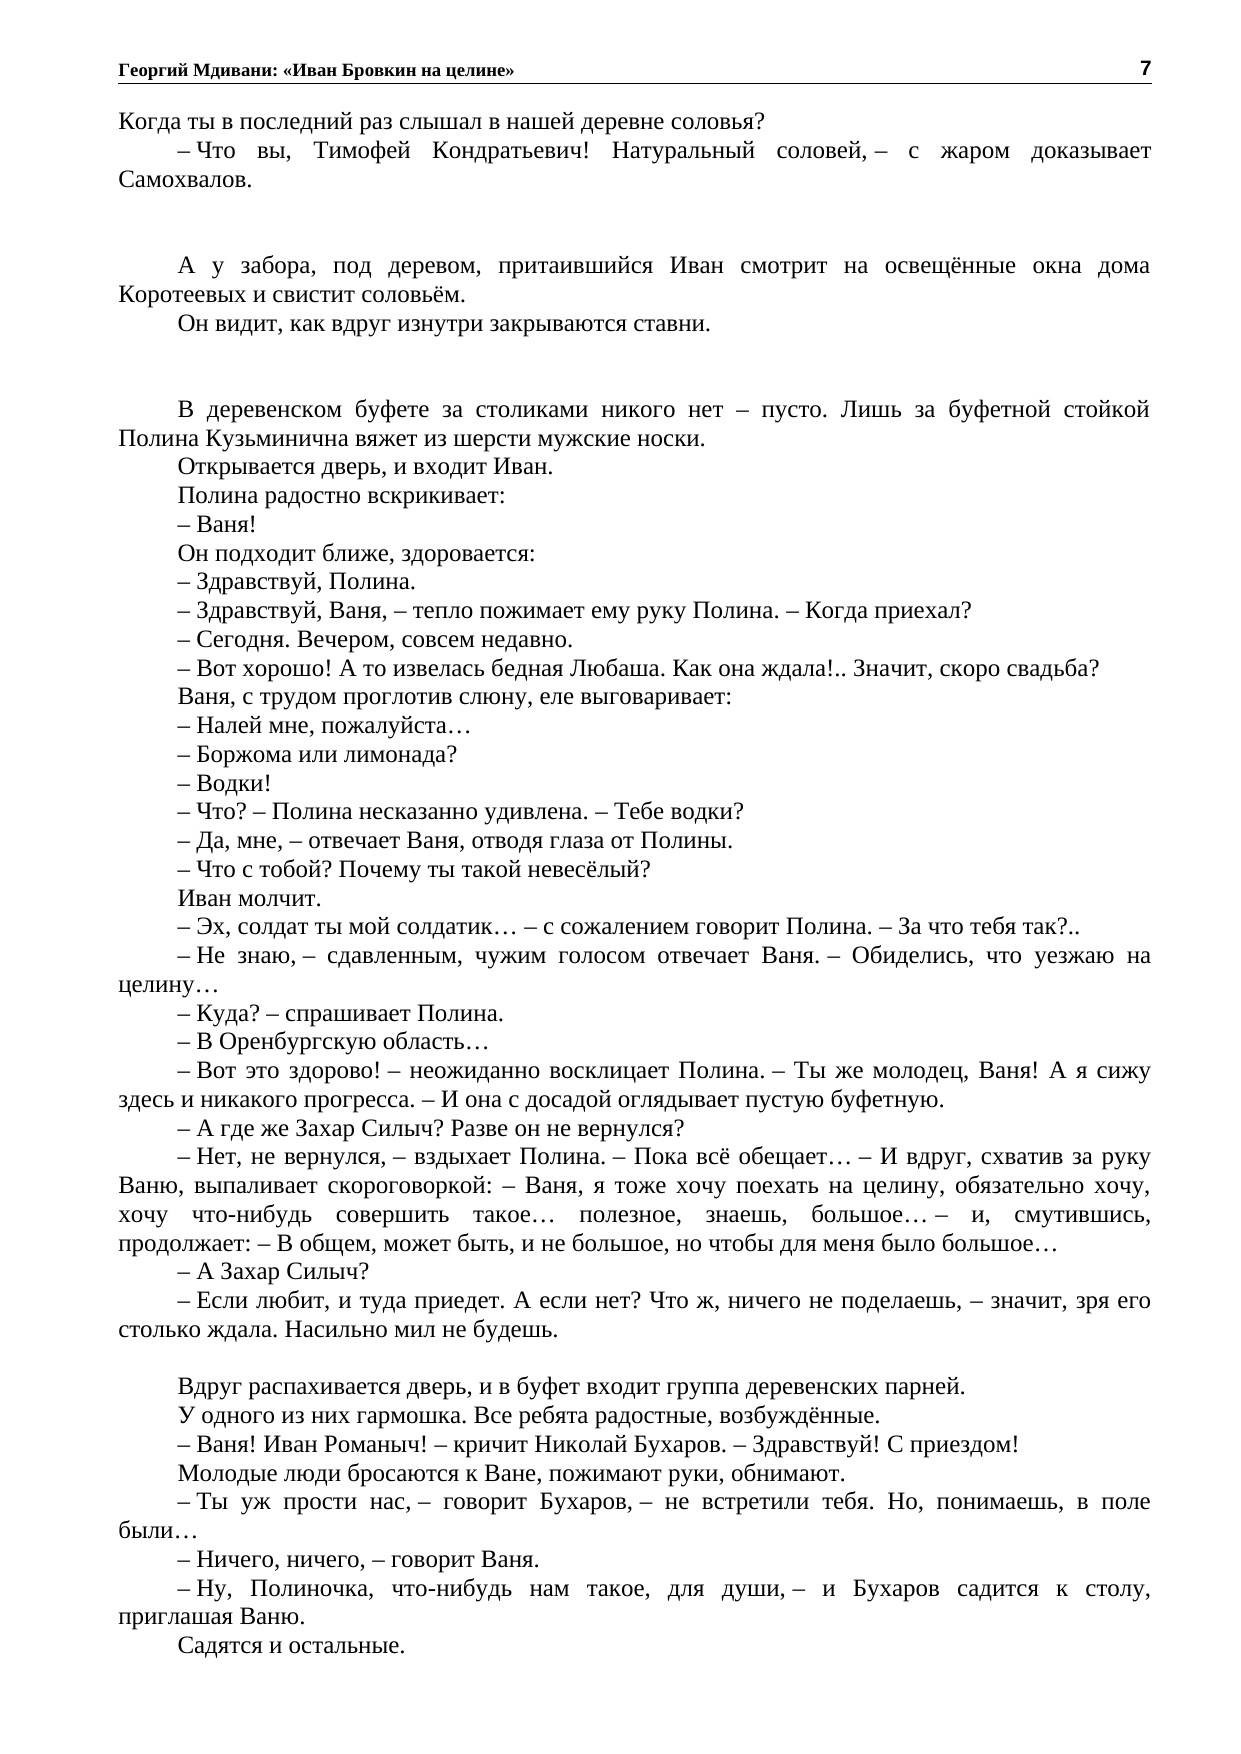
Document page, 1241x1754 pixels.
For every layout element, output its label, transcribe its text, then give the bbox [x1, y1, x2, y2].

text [118, 106, 1152, 135]
text – Не знаю, – сдавленным, чужим голосом отвечает Ваня. – Обиделись, что уезжаю на целину… [118, 940, 1152, 998]
text Полина радостно вскрикивает: [118, 480, 1152, 509]
text Открывается дверь, и входит Иван. [118, 451, 1152, 480]
text – Вот хорошо! А то извелась бедная Любаша. Как она ждала!.. Значит, скоро свадьба? [118, 653, 1152, 681]
text Ваня, с трудом проглотив слюну, еле выговаривает: [118, 681, 1152, 710]
text В деревенском буфете за столиками никого нет – пусто. Лишь за буфетной стойкой Полина Кузьминична вяжет из шерсти мужские носки. [118, 394, 1152, 451]
text – Вот это здорово! – неожиданно восклицает Полина. – Ты же молодец, Ваня! А я сижу здесь и никакого прогресса. – И она с досадой оглядывает пустую буфетную. [118, 1055, 1152, 1113]
text – Здравствуй, Полина. [118, 566, 1152, 595]
text А у забора, под деревом, притаившийся Иван смотрит на освещённые окна дома Коротеевых и свистит соловьём. [118, 250, 1152, 308]
text – Если любит, и туда приедет. А если нет? Что ж, ничего не поделаешь, – значит, зря его столько ждала. Насильно мил не будешь. [118, 1285, 1152, 1343]
text – Что? – Полина несказанно удивлена. – Тебе водки? [118, 796, 1152, 825]
text – Боржома или лимонада? [118, 739, 1152, 768]
text Он видит, как вдруг изнутри закрываются ставни. [118, 308, 1152, 336]
text – Что с тобой? Почему ты такой невесёлый? [118, 854, 1152, 883]
text – Что вы, Тимофей Кондратьевич! Натуральный соловей, – с жаром доказывает Самохвалов. [118, 135, 1152, 193]
text – Сегодня. Вечером, совсем недавно. [118, 624, 1152, 653]
text – Ваня! [118, 509, 1152, 538]
text – Да, мне, – отвечает Ваня, отводя глаза от Полины. [118, 825, 1152, 854]
text Садятся и остальные. [118, 1630, 1152, 1659]
text – Здравствуй, Ваня, – тепло пожимает ему руку Полина. – Когда приехал? [118, 595, 1152, 624]
text – А Захар Силыч? [118, 1256, 1152, 1285]
text – Водки! [118, 768, 1152, 796]
text – В Оренбургскую область… [118, 1026, 1152, 1055]
text – Ты уж прости нас, – говорит Бухаров, – не встретили тебя. Но, понимаешь, в поле были… [118, 1486, 1152, 1544]
text Вдруг распахивается дверь, и в буфет входит группа деревенских парней. [118, 1371, 1152, 1400]
text – Ну, Полиночка, что-нибудь нам такое, для души, – и Бухаров садится к столу, приглашая Ваню. [118, 1573, 1152, 1630]
text – Куда? – спрашивает Полина. [118, 998, 1152, 1026]
text – Эх, солдат ты мой солдатик… – с сожалением говорит Полина. – За что тебя так?.. [118, 911, 1152, 940]
text Иван молчит. [118, 883, 1152, 911]
text – Ничего, ничего, – говорит Ваня. [118, 1544, 1152, 1573]
text – Нет, не вернулся, – вздыхает Полина. – Пока всё обещает… – И вдруг, схватив за руку Ваню, выпаливает скороговоркой: – Ваня, я тоже хочу поехать на целину, обязательно хочу, хочу что-нибудь совершить такое… полезное, знаешь, большое… – и, смутившись, продолжает: – В общем, может быть, и не большое, но чтобы для меня было большое… [118, 1141, 1152, 1256]
text – Ваня! Иван Романыч! – кричит Николай Бухаров. – Здравствуй! С приездом! [118, 1429, 1152, 1458]
text – Налей мне, пожалуйста… [118, 710, 1152, 739]
text Молодые люди бросаются к Ване, пожимают руки, обнимают. [118, 1458, 1152, 1486]
text У одного из них гармошка. Все ребята радостные, возбуждённые. [118, 1400, 1152, 1429]
text – А где же Захар Силыч? Разве он не вернулся? [118, 1113, 1152, 1141]
text Он подходит ближе, здоровается: [118, 538, 1152, 566]
